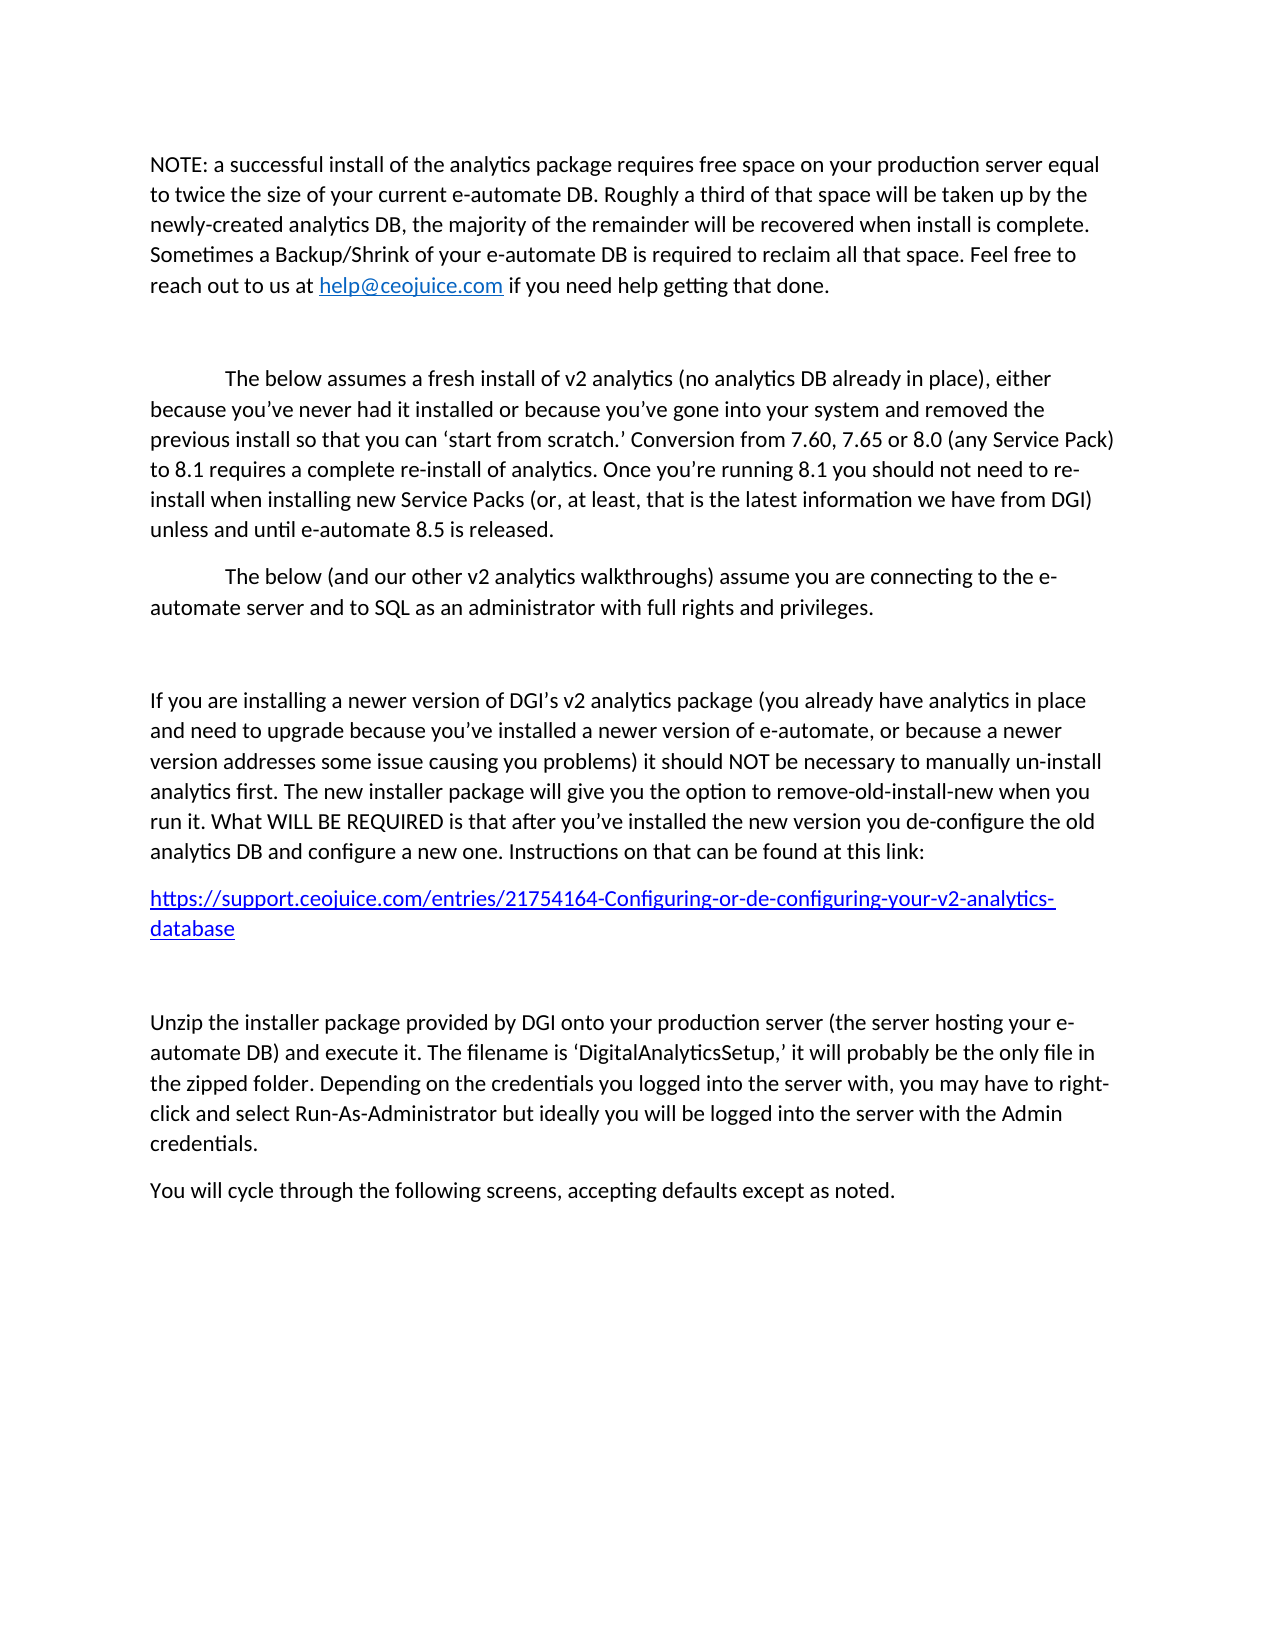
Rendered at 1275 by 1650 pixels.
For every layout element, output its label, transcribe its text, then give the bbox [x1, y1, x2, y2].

text The below (and our other v2 analytics walkthroughs) assume you are connecting to the e-automate server and to SQL as an administrator with full rights and privileges. [150, 562, 1125, 621]
text https://support.ceojuice.com/entries/21754164-Configuring-or-de-configuring-your-v2-analytics-database [150, 884, 1125, 943]
text You will cycle through the following screens, accepting defaults except as noted. [150, 1176, 1125, 1204]
text Unzip the installer package provided by DGI onto your production server (the server hosting your e-automate DB) and execute it. The filename is ‘DigitalAnalyticsSetup,’ it will probably be the only file in the zipped folder. Depending on the credentials you logged into the server with, you may have to right-click and select Run-As-Administrator but ideally you will be logged into the server with the Admin credentials. [150, 1008, 1125, 1157]
text NOTE: a successful install of the analytics package requires free space on your production server equal to twice the size of your current e-automate DB. Roughly a third of that space will be taken up by the newly-created analytics DB, the majority of the remainder will be recovered when install is complete. Sometimes a Backup/Shrink of your e-automate DB is required to reclaim all that space. Feel free to reach out to us at help@ceojuice.com if you need help getting that done. [150, 150, 1125, 299]
text If you are installing a newer version of DGI’s v2 analytics package (you already have analytics in place and need to upgrade because you’ve installed a newer version of e-automate, or because a newer version addresses some issue causing you problems) it should NOT be necessary to manually un-install analytics first. The new installer package will give you the option to remove-old-install-new when you run it. What WILL BE REQUIRED is that after you’ve installed the new version you de-configure the old analytics DB and configure a new one. Instructions on that can be found at this link: [150, 686, 1125, 866]
text The below assumes a fresh install of v2 analytics (no analytics DB already in place), either because you’ve never had it installed or because you’ve gone into your system and removed the previous install so that you can ‘start from scratch.’ Conversion from 7.60, 7.65 or 8.0 (any Service Pack) to 8.1 requires a complete re-install of analytics. Once you’re running 8.1 you should not need to re-install when installing new Service Packs (or, at least, that is the latest information we have from DGI) unless and until e-automate 8.5 is released. [150, 364, 1125, 544]
